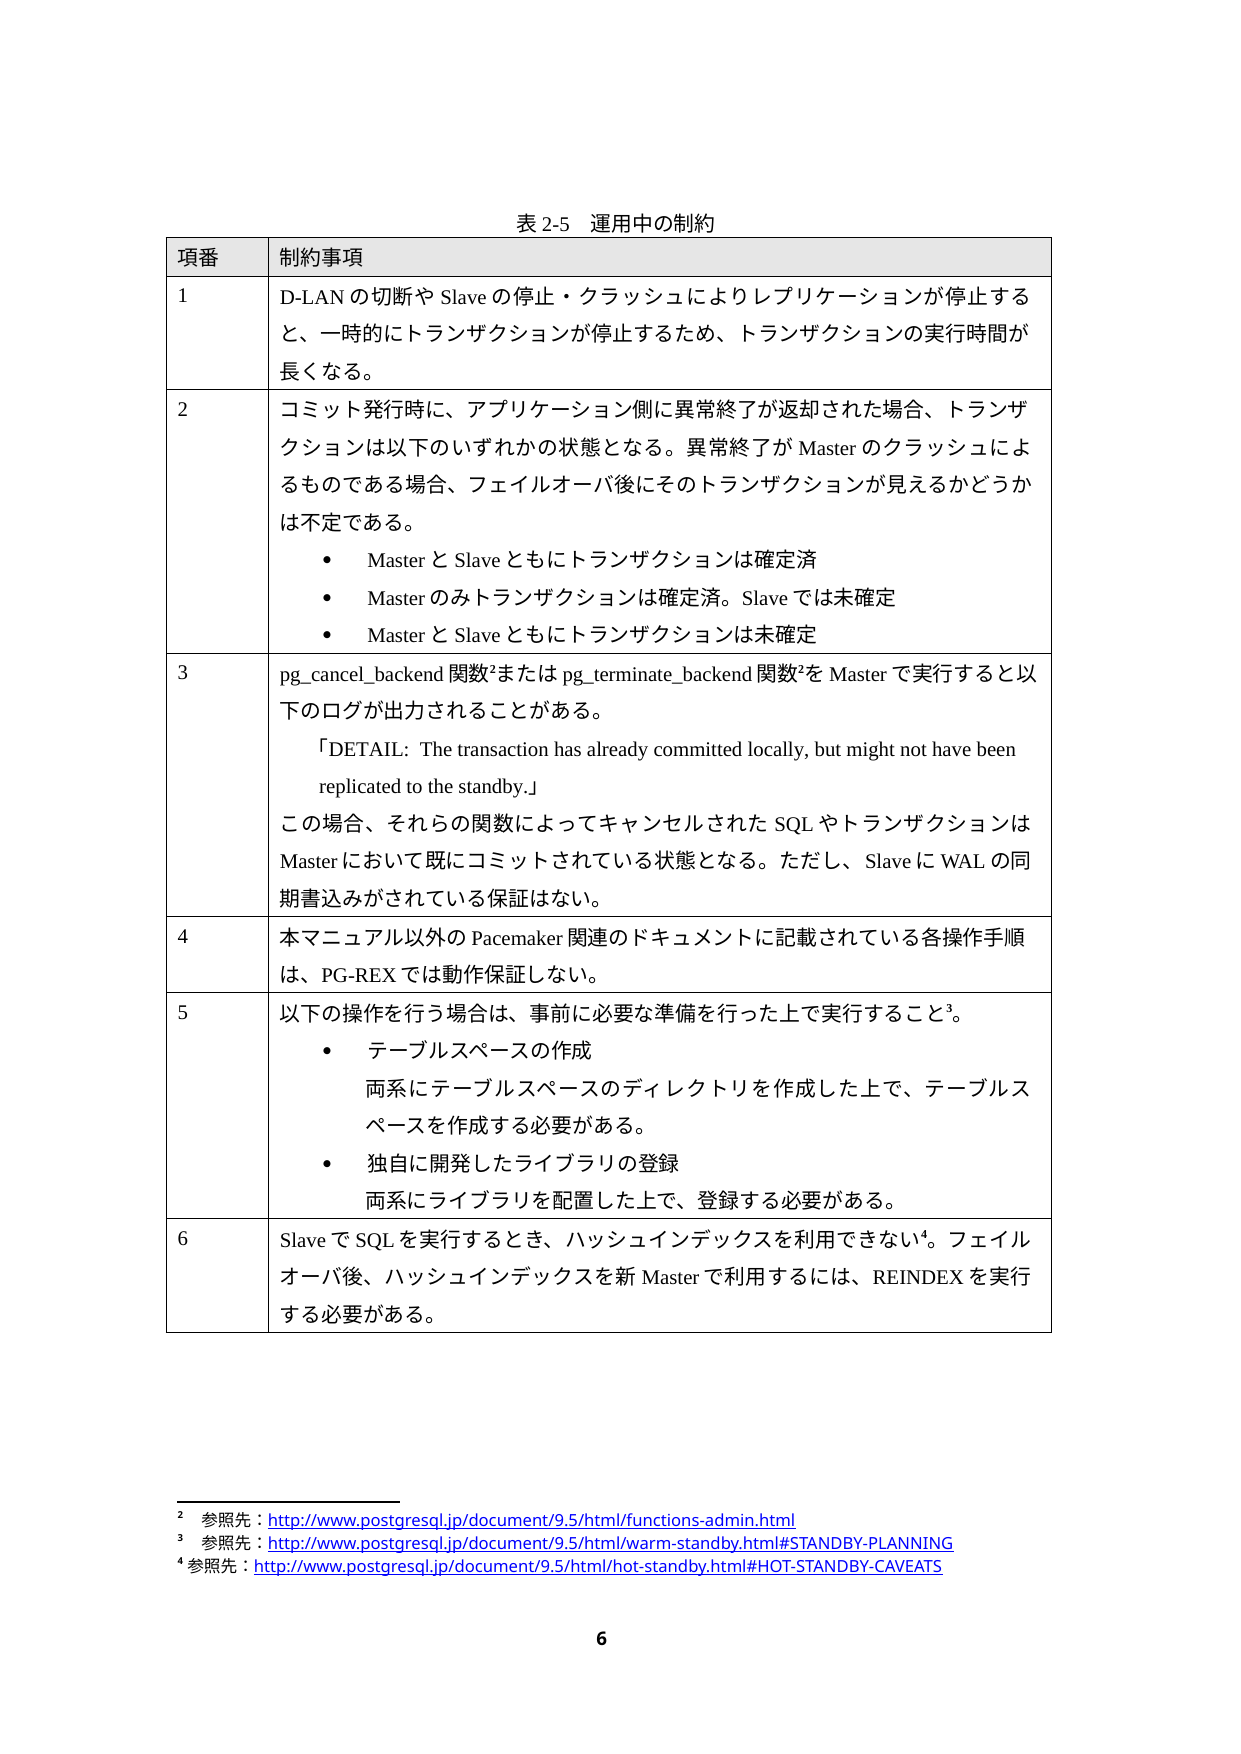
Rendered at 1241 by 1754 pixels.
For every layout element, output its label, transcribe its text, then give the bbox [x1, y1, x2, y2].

table_cell 3 [167, 654, 268, 916]
table_cell pg_cancel_backend関数またはpg_terminate_backend関数2をMasterで実行すると以下のログが出力されることがある。 「DETAIL: The transaction has already committed locally, but might not have been replicated to the standby.」 この場合、それらの関数によってキャンセルされたSQLやトランザクションはMasterにおいて既にコミットされている状態となる。ただし、SlaveにWALの同期書込みがされている保証はない。 [269, 654, 1051, 916]
table_cell 5 [167, 993, 268, 1218]
table_cell 2 [167, 390, 268, 653]
table_header 項番 [167, 238, 268, 276]
table_cell 6 [167, 1219, 268, 1332]
table_cell SlaveでSQLを実行するとき、ハッシュインデックスを利用できない。フェイルオーバ後、ハッシュインデックスを新Masterで利用するには、REINDEXを実行する必要がある。 [269, 1219, 1051, 1332]
table_cell D-LANの切断やSlaveの停止・クラッシュによりレプリケーションが停止すると、一時的にトランザクションが停止するため、トランザクションの実行時間が長くなる。 [269, 277, 1051, 389]
table_cell 本マニュアル以外のPacemaker関連のドキュメントに記載されている各操作手順は、PG-REXでは動作保証しない。 [269, 917, 1051, 992]
table_cell 4 [167, 917, 268, 992]
table_cell 1 [167, 277, 268, 389]
table_cell 以下の操作を行う場合は、事前に必要な準備を行った上で実行すること。 テーブルスペースの作成 両系にテーブルスペースのディレクトリを作成した上で、テーブルスペースを作成する必要がある。 独自に開発したライブラリの登録 両系にライブラリを配置した上で、登録する必要がある。 [269, 993, 1051, 1218]
text 表 2-4 運用中の制約 [177, 207, 1054, 237]
table_cell コミット発行時に、アプリケーション側に異常終了が返却された場合、トランザクションは以下のいずれかの状態となる。異常終了がMasterのクラッシュによるものである場合、フェイルオーバ後にそのトランザクションが見えるかどうかは不定である。 MasterとSlaveともにトランザクションは確定済 Masterのみトランザクションは確定済。Slaveでは未確定 MasterとSlaveともにトランザクションは未確定 [269, 390, 1051, 653]
table_header 制約事項 [269, 238, 1051, 276]
